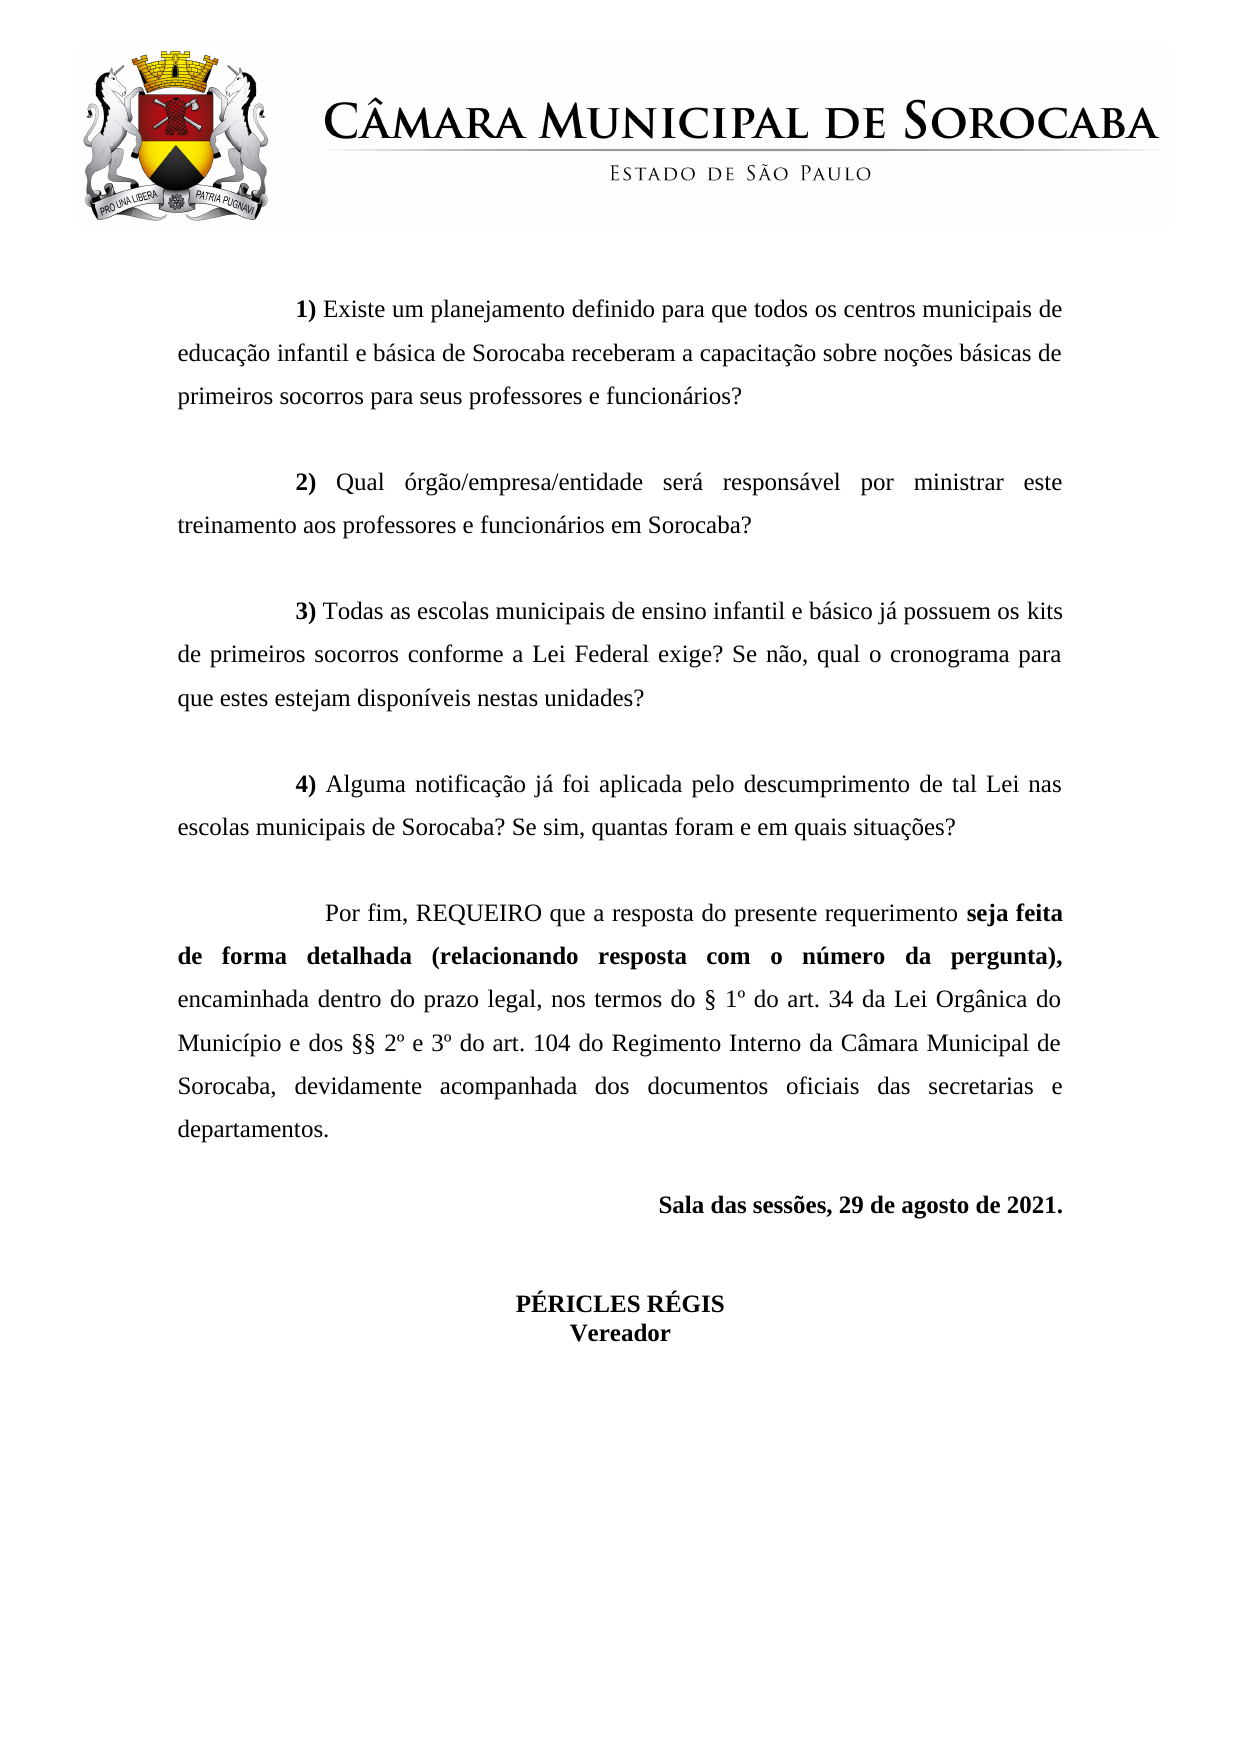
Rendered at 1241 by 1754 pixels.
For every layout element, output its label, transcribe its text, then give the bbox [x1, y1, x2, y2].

picture [76, 43, 1174, 229]
text Sala das sessões, 29 de agosto de 2021. [177, 1190, 1063, 1219]
text 1) Existe um planejamento definido para que todos os centros municipais de educação infantil e básica de Sorocaba receberam a capacitação sobre noções básicas de primeiros socorros para seus professores e funcionários? [177, 294, 1063, 409]
text Vereador [177, 1318, 1063, 1347]
text 3) Todas as escolas municipais de ensino infantil e básico já possuem os kits de primeiros socorros conforme a Lei Federal exige? Se não, qual o cronograma para que estes estejam disponíveis nestas unidades? [177, 596, 1063, 711]
text 4) Alguma notificação já foi aplicada pelo descumprimento de tal Lei nas escolas municipais de Sorocaba? Se sim, quantas foram e em quais situações? [177, 769, 1063, 841]
text Por fim, REQUEIRO que a resposta do presente requerimento seja feita de forma detalhada (relacionando resposta com o número da pergunta), encaminhada dentro do prazo legal, nos termos do § 1º do art. 34 da Lei Orgânica do Município e dos §§ 2º e 3º do art. 104 do Regimento Interno da Câmara Municipal de Sorocaba, devidamente acompanhada dos documentos oficiais das secretarias e departamentos. [177, 898, 1063, 1143]
text 2) Qual órgão/empresa/entidade será responsável por ministrar este treinamento aos professores e funcionários em Sorocaba? [177, 467, 1063, 539]
text PÉRICLES RÉGIS [177, 1289, 1063, 1318]
